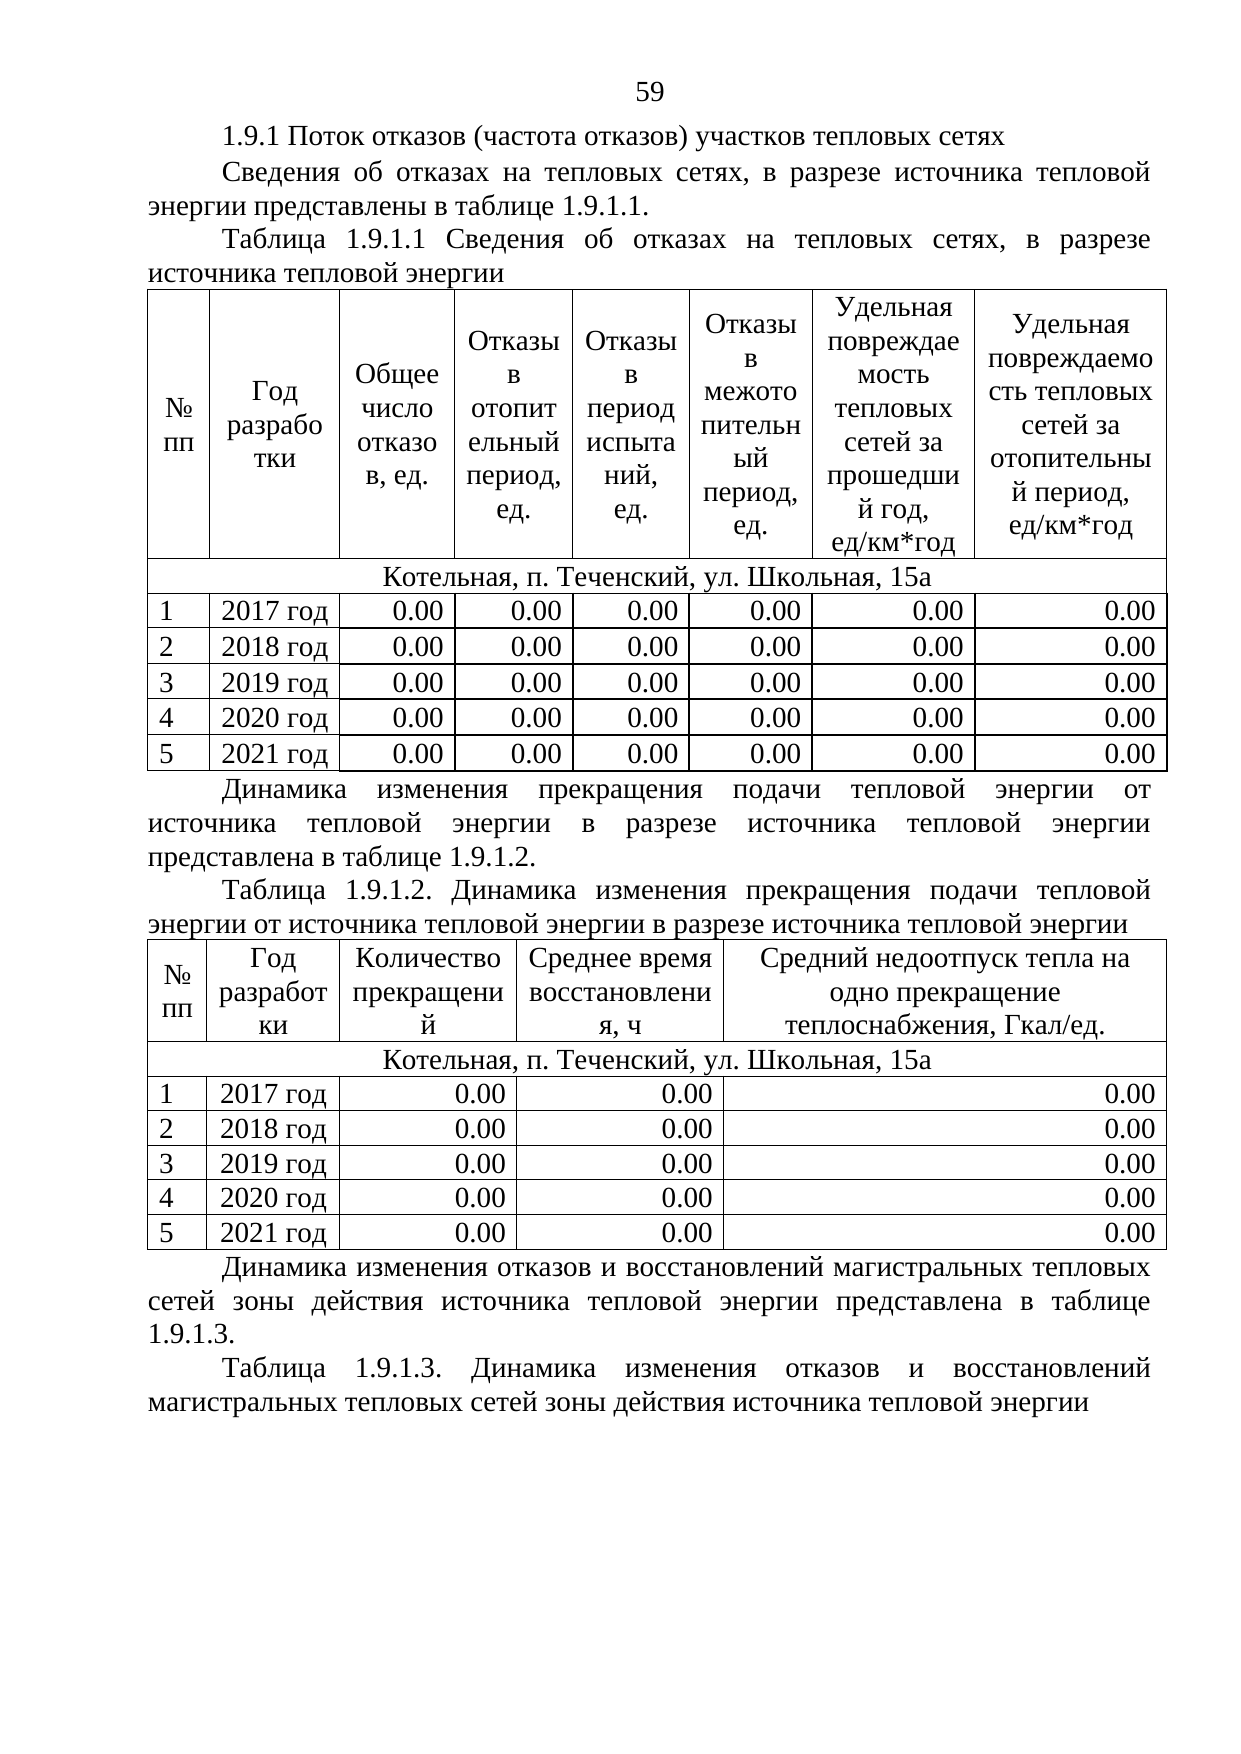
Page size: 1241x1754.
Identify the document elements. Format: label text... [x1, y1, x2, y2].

table_cell 0.00 [574, 629, 688, 663]
table_cell 0.00 [690, 594, 811, 627]
table_cell 0.00 [340, 1077, 516, 1110]
table_cell 0.00 [517, 1146, 723, 1179]
table_cell Котельная, п. Теченский, ул. Школьная, 15а [148, 1042, 1166, 1076]
table_cell 2018 год [210, 628, 339, 663]
table_cell 0.00 [517, 1180, 723, 1214]
table_cell 0.00 [340, 1146, 516, 1179]
table_cell 0.00 [456, 736, 572, 769]
table_cell 2 [148, 628, 209, 663]
table_cell 0.00 [690, 629, 811, 663]
table_cell 0.00 [690, 700, 811, 734]
table_cell 0.00 [340, 665, 454, 698]
table_cell 0.00 [724, 1111, 1166, 1145]
table_cell 0.00 [340, 1111, 516, 1145]
table_header Удельная повреждаемость тепловых сетей за прошедший год, ед/км*год [813, 290, 974, 558]
table_cell 1 [148, 1077, 206, 1110]
table_cell 2020 год [210, 699, 339, 734]
table_cell 2018 год [207, 1111, 339, 1145]
table_cell 2020 год [207, 1180, 339, 1214]
table_cell 2017 год [207, 1077, 339, 1110]
table_cell 4 [148, 1180, 206, 1214]
table_header Среднее время восстановления, ч [517, 940, 723, 1041]
table_header № пп [148, 940, 206, 1041]
table_cell 0.00 [340, 1180, 516, 1214]
table_cell 2017 год [210, 594, 339, 627]
table_cell 0.00 [517, 1077, 723, 1110]
table_cell 0.00 [340, 1215, 516, 1248]
table_cell 0.00 [813, 736, 974, 769]
table_cell 0.00 [340, 700, 454, 734]
table_header Удельная повреждаемость тепловых сетей за отопительный период, ед/км*год [975, 290, 1166, 558]
table_cell 0.00 [340, 629, 454, 663]
table_cell 0.00 [456, 594, 572, 627]
text Таблица 1.9.1.1 Сведения об отказах на тепловых сетях, в разрезе источника тепловой энергии [148, 221, 1152, 288]
table_cell 2019 год [207, 1146, 339, 1179]
table_header Год разработки [207, 940, 339, 1041]
table_cell 0.00 [574, 665, 688, 698]
table_cell 0.00 [574, 736, 688, 769]
table_cell 2021 год [207, 1215, 339, 1248]
table_cell 4 [148, 699, 209, 734]
table_cell 0.00 [690, 665, 811, 698]
table_cell 5 [148, 1215, 206, 1248]
table_header Год разработки [210, 290, 339, 558]
text Динамика изменения прекращения подачи тепловой энергии от источника тепловой энергии в разрезе источника тепловой энергии представлена в таблице 1.9.1.2. [148, 772, 1152, 872]
table_cell 0.00 [574, 700, 688, 734]
text Динамика изменения отказов и восстановлений магистральных тепловых сетей зоны действия источника тепловой энергии представлена в таблице 1.9.1.3. [148, 1250, 1152, 1350]
table_cell 0.00 [724, 1146, 1166, 1179]
table_cell 0.00 [456, 665, 572, 698]
table_cell 0.00 [456, 629, 572, 663]
table_cell 0.00 [976, 594, 1166, 627]
table_cell 0.00 [340, 594, 454, 627]
table_cell 0.00 [976, 736, 1166, 769]
table_cell 2021 год [210, 735, 339, 769]
text 1.9.1 Поток отказов (частота отказов) участков тепловых сетях [148, 118, 1152, 152]
table_cell 5 [148, 735, 209, 769]
table_header Отказы в период испытаний, ед. [573, 290, 689, 558]
table_cell 0.00 [976, 665, 1166, 698]
table_cell 0.00 [456, 700, 572, 734]
table_cell Котельная, п. Теченский, ул. Школьная, 15а [148, 559, 1166, 592]
table_cell 0.00 [517, 1111, 723, 1145]
table_header Отказы в межотопительный период, ед. [690, 290, 812, 558]
table_header № пп [148, 290, 209, 558]
table_cell 0.00 [574, 594, 688, 627]
table_cell 0.00 [724, 1077, 1166, 1110]
table_cell 0.00 [813, 629, 974, 663]
table_cell 0.00 [813, 700, 974, 734]
table_header Общее число отказов, ед. [340, 290, 454, 558]
table_cell 2019 год [210, 664, 339, 698]
table_cell 0.00 [724, 1215, 1166, 1248]
table_cell 0.00 [813, 665, 974, 698]
table_cell 0.00 [690, 736, 811, 769]
table_header Средний недоотпуск тепла на одно прекращение теплоснабжения, Гкал/ед. [724, 940, 1166, 1041]
table_header Количество прекращений [340, 940, 516, 1041]
table_cell 0.00 [813, 594, 974, 627]
table_cell 2 [148, 1111, 206, 1145]
table_cell 3 [148, 664, 209, 698]
table_header Отказы в отопительный период, ед. [455, 290, 572, 558]
table_cell 0.00 [517, 1215, 723, 1248]
table_cell 1 [148, 594, 209, 627]
text Таблица 1.9.1.3. Динамика изменения отказов и восстановлений магистральных тепловых сетей зоны действия источника тепловой энергии [148, 1350, 1152, 1417]
text Сведения об отказах на тепловых сетях, в разрезе источника тепловой энергии представлены в таблице 1.9.1.1. [148, 154, 1152, 221]
table_cell 0.00 [976, 700, 1166, 734]
table_cell 0.00 [976, 629, 1166, 663]
text Таблица 1.9.1.2. Динамика изменения прекращения подачи тепловой энергии от источника тепловой энергии в разрезе источника тепловой энергии [148, 872, 1152, 939]
table_cell 3 [148, 1146, 206, 1179]
table_cell 0.00 [724, 1180, 1166, 1214]
table_cell 0.00 [340, 736, 454, 769]
